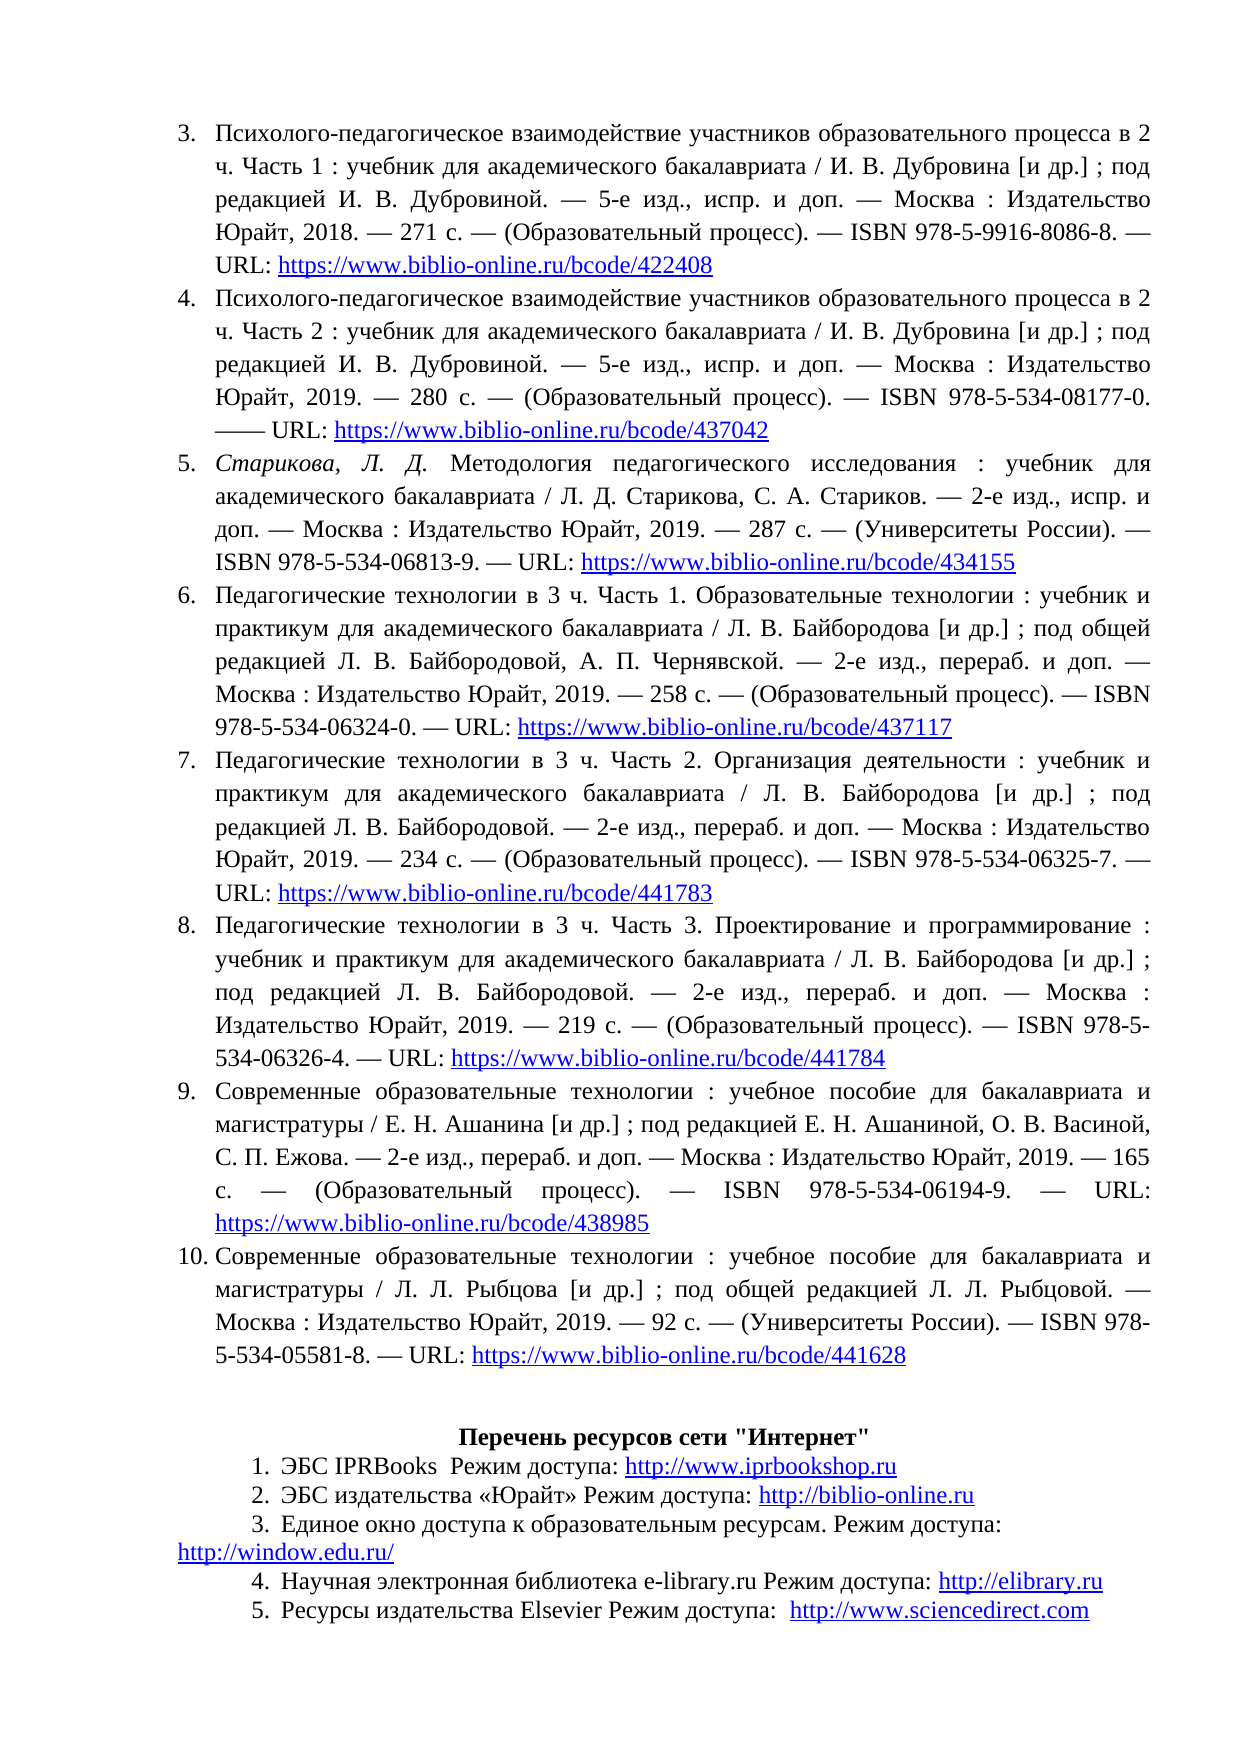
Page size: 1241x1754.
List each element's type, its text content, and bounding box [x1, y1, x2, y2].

list Педагогические технологии в 3 ч. Часть 3. Проектирование и программирование : учебник и практикум для академического бакалавриата / Л. В. Байбородова [и др.] ; под редакцией Л. В. Байбородовой. — 2-е изд., перераб. и доп. — Москва : Издательство Юрайт, 2019. — 219 с. — (Образовательный процесс). — ISBN 978-5-534-06326-4. — URL: https://www.biblio-online.ru/bcode/441784 [177, 911, 1152, 1071]
list Психолого-педагогическое взаимодействие участников образовательного процесса в 2 ч. Часть 1 : учебник для академического бакалавриата / И. В. Дубровина [и др.] ; под редакцией И. В. Дубровиной. — 5-е изд., испр. и доп. — Москва : Издательство Юрайт, 2018. — 271 с. — (Образовательный процесс). — ISBN 978-5-9916-8086-8. — URL: https://www.biblio-online.ru/bcode/422408 [177, 118, 1152, 279]
list Научная электронная библиотека e-library.ru Режим доступа: http://elibrary.ru [177, 1566, 1152, 1595]
list Ресурсы издательства Elsevier Режим доступа: http://www.sciencedirect.com [177, 1595, 1152, 1624]
list Единое окно доступа к образовательным ресурсам. Режим доступа: http://window.edu.ru/ [177, 1509, 1152, 1566]
list ЭБС издательства «Юрайт» Режим доступа: http://biblio-online.ru [177, 1480, 1152, 1509]
list Педагогические технологии в 3 ч. Часть 1. Образовательные технологии : учебник и практикум для академического бакалавриата / Л. В. Байбородова [и др.] ; под общей редакцией Л. В. Байбородовой, А. П. Чернявской. — 2-е изд., перераб. и доп. — Москва : Издательство Юрайт, 2019. — 258 с. — (Образовательный процесс). — ISBN 978-5-534-06324-0. — URL: https://www.biblio-online.ru/bcode/437117 [177, 580, 1152, 741]
text Перечень ресурсов сети "Интернет" [177, 1422, 1152, 1451]
list Психолого-педагогическое взаимодействие участников образовательного процесса в 2 ч. Часть 2 : учебник для академического бакалавриата / И. В. Дубровина [и др.] ; под редакцией И. В. Дубровиной. — 5-е изд., испр. и доп. — Москва : Издательство Юрайт, 2019. — 280 с. — (Образовательный процесс). — ISBN 978-5-534-08177-0. —— URL: https://www.biblio-online.ru/bcode/437042 [177, 283, 1152, 444]
list Современные образовательные технологии : учебное пособие для бакалавриата и магистратуры / Е. Н. Ашанина [и др.] ; под редакцией Е. Н. Ашаниной, О. В. Васиной, С. П. Ежова. — 2-е изд., перераб. и доп. — Москва : Издательство Юрайт, 2019. — 165 с. — (Образовательный процесс). — ISBN 978-5-534-06194-9. — URL: https://www.biblio-online.ru/bcode/438985 [177, 1076, 1152, 1237]
list ЭБС IPRBooks Режим доступа: http://www.iprbookshop.ru [177, 1451, 1152, 1480]
list Современные образовательные технологии : учебное пособие для бакалавриата и магистратуры / Л. Л. Рыбцова [и др.] ; под общей редакцией Л. Л. Рыбцовой. — Москва : Издательство Юрайт, 2019. — 92 с. — (Университеты России). — ISBN 978-5-534-05581-8. — URL: https://www.biblio-online.ru/bcode/441628 [177, 1241, 1152, 1369]
list Старикова, Л. Д. Методология педагогического исследования : учебник для академического бакалавриата / Л. Д. Старикова, С. А. Стариков. — 2-е изд., испр. и доп. — Москва : Издательство Юрайт, 2019. — 287 с. — (Университеты России). — ISBN 978-5-534-06813-9. — URL: https://www.biblio-online.ru/bcode/434155 [177, 448, 1152, 576]
list Педагогические технологии в 3 ч. Часть 2. Организация деятельности : учебник и практикум для академического бакалавриата / Л. В. Байбородова [и др.] ; под редакцией Л. В. Байбородовой. — 2-е изд., перераб. и доп. — Москва : Издательство Юрайт, 2019. — 234 с. — (Образовательный процесс). — ISBN 978-5-534-06325-7. — URL: https://www.biblio-online.ru/bcode/441783 [177, 746, 1152, 906]
